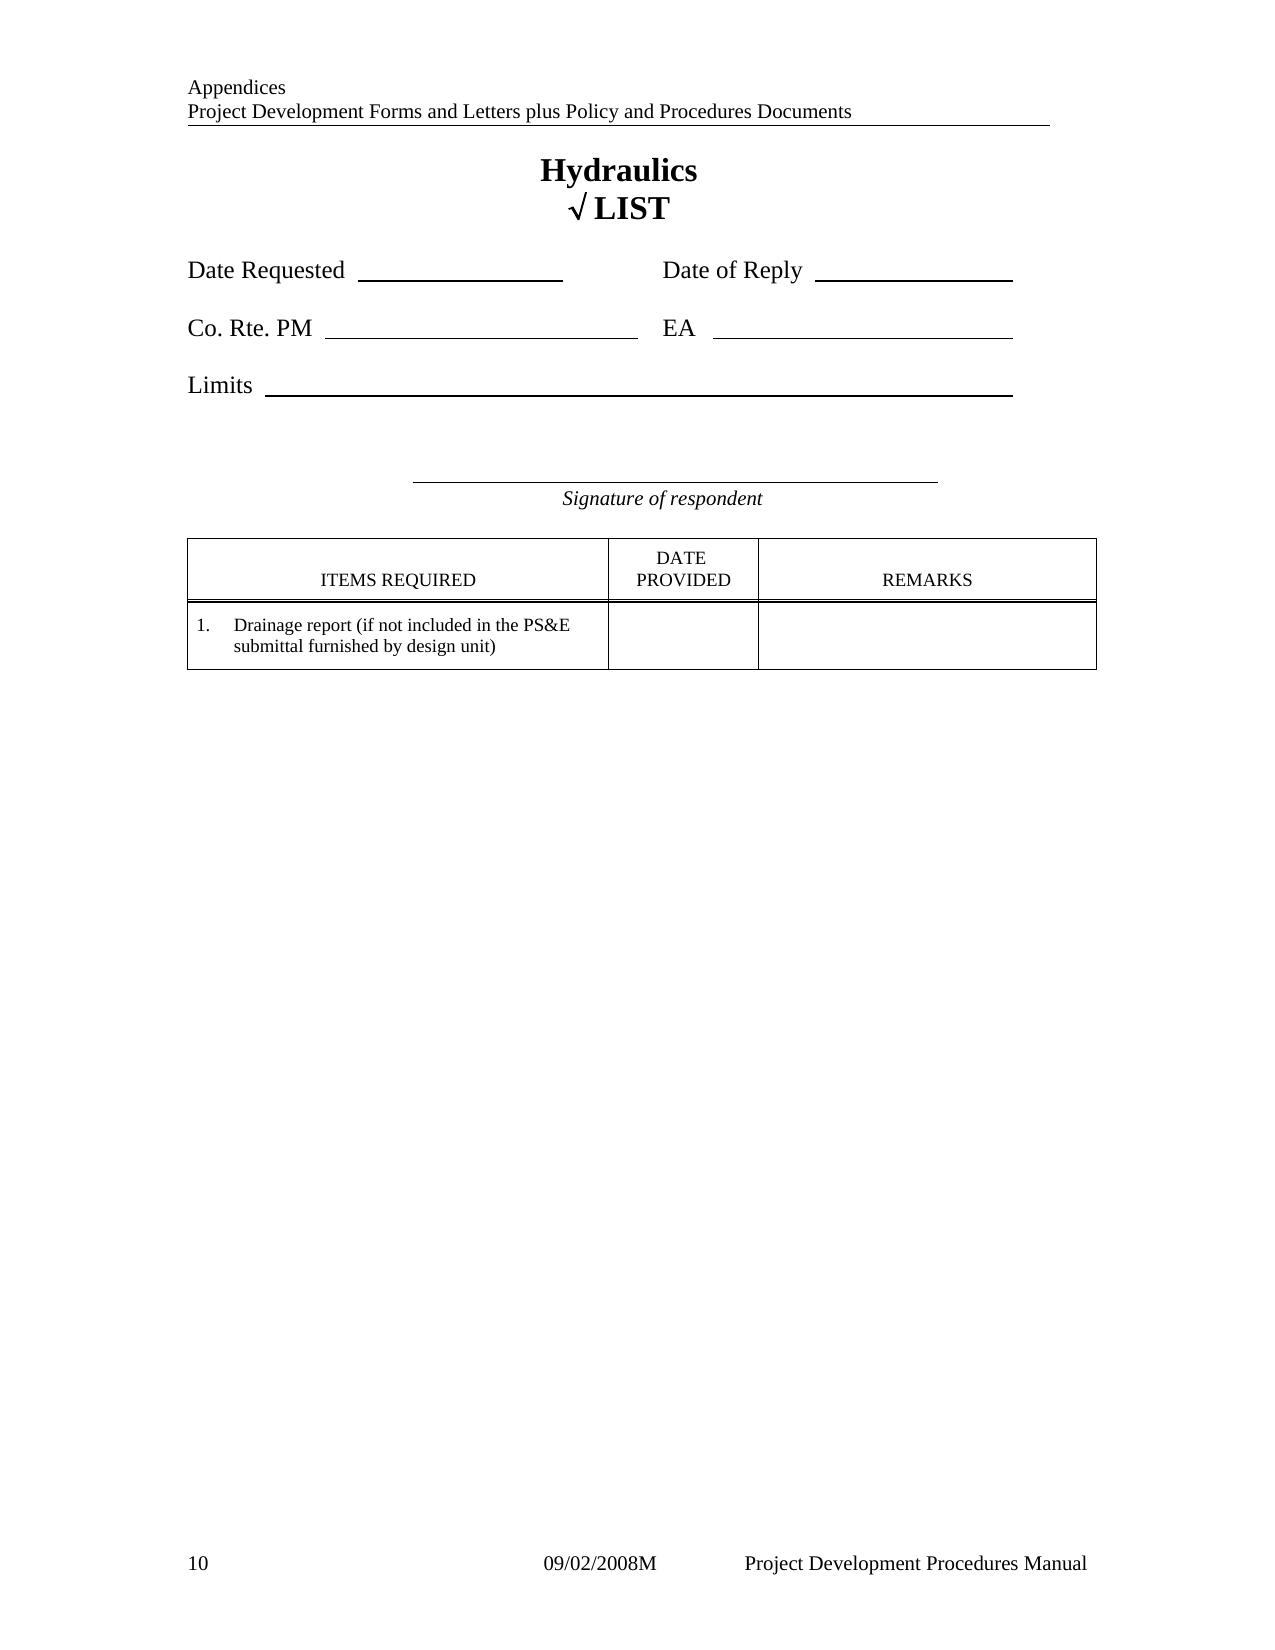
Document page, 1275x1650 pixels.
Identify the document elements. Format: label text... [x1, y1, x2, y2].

text LIST [187, 188, 1050, 227]
table_header ITEMS REQUIRED [188, 539, 608, 598]
text Date Requested Date of Reply [187, 255, 1050, 284]
text Signature of respondent [187, 485, 1050, 509]
table_header DATE PROVIDED [609, 539, 758, 598]
text PM EA [187, 313, 1050, 342]
table_cell 1. Drainage report (if not included in the PS&E submittal furnished by design unit) [188, 603, 608, 669]
table_header REMARKS [759, 539, 1096, 598]
text Limits [187, 370, 1050, 399]
table_cell [609, 603, 758, 669]
text Hydraulics [187, 150, 1050, 188]
table_cell [759, 603, 1096, 669]
